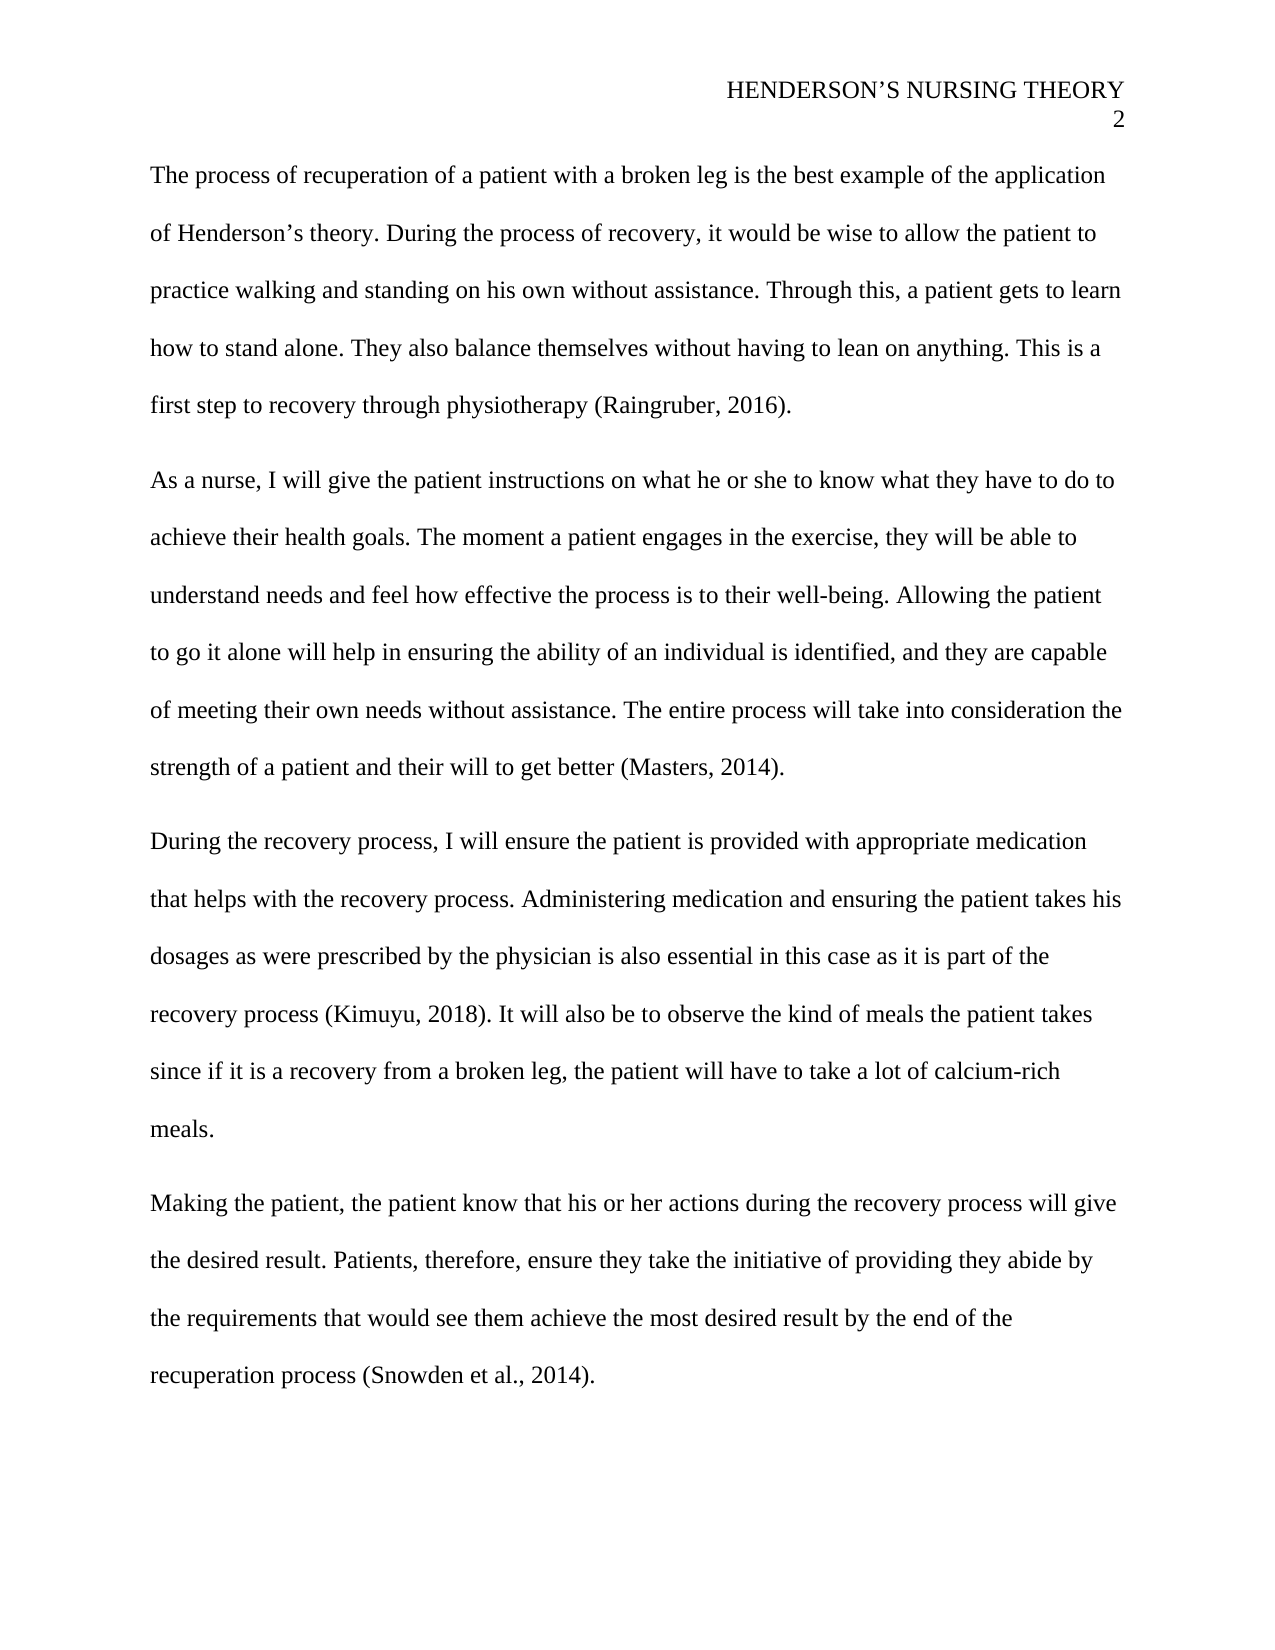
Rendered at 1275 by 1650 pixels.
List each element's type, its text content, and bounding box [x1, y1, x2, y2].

text The process of recuperation of a patient with a broken leg is the best example of the application of Henderson’s theory. During the process of recovery, it would be wise to allow the patient to practice walking and standing on his own without assistance. Through this, a patient gets to learn how to stand alone. They also balance themselves without having to lean on anything. This is a first step to recovery through physiotherapy (Raingruber, 2016). [150, 161, 1125, 419]
text As a nurse, I will give the patient instructions on what he or she to know what they have to do to achieve their health goals. The moment a patient engages in the exercise, they will be able to understand needs and feel how effective the process is to their well-being. Allowing the patient to go it alone will help in ensuring the ability of an individual is identified, and they are capable of meeting their own needs without assistance. The entire process will take into consideration the strength of a patient and their will to get better (Masters, 2014). [150, 465, 1125, 781]
text Making the patient, the patient know that his or her actions during the recovery process will give the desired result. Patients, therefore, ensure they take the initiative of providing they abide by the requirements that would see them achieve the most desired result by the end of the recuperation process (Snowden et al., 2014). [150, 1188, 1125, 1389]
text During the recovery process, I will ensure the patient is provided with appropriate medication that helps with the recovery process. Administering medication and ensuring the patient takes his dosages as were prescribed by the physician is also essential in this case as it is part of the recovery process (Kimuyu, 2018). It will also be to observe the kind of meals the patient takes since if it is a recovery from a broken leg, the patient will have to take a lot of calcium-rich meals. [150, 826, 1125, 1143]
